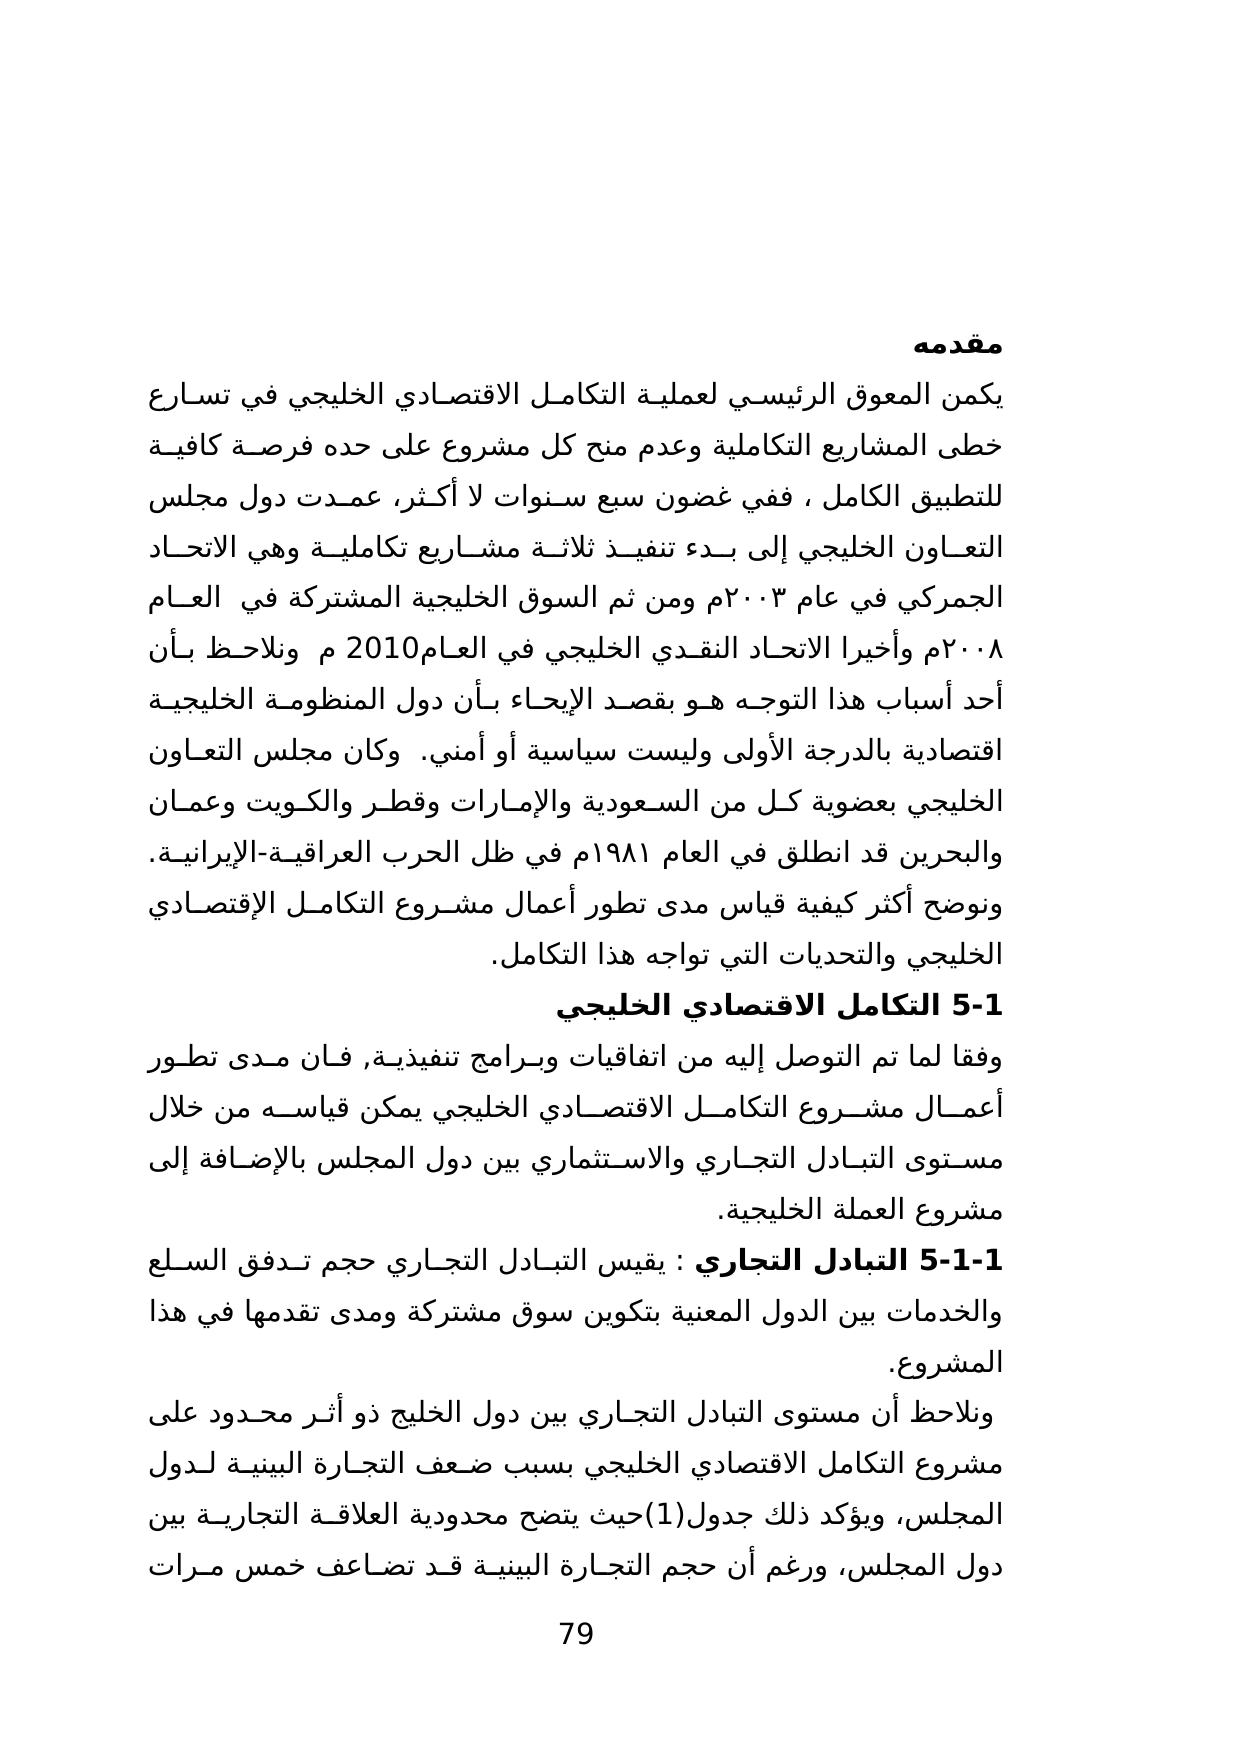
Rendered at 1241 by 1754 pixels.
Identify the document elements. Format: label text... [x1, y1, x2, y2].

text 5-1 التكامل الاقتصادي الخليجي [148, 988, 1004, 1022]
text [148, 1396, 1004, 1583]
text يكمن المعوق الرئيسي لعملية التكامل الاقتصادي الخليجي في تسارع خطى المشاريع التكاملية وعدم منح كل مشروع على حده فرصة كافية للتطبيق الكامل ، ففي غضون سبع سنوات لا أكثر، عمدت دول مجلس التعاون الخليجي إلى بدء تنفيذ ثلاثة مشاريع تكاملية وهي الاتحاد الجمركي في عام ٢٠٠٣م ومن ثم السوق الخليجية المشتركة في العام ٢٠٠٨م وأخيرا الاتحاد النقدي الخليجي في العام2010 م ونلاحظ بأن أحد أسباب هذا التوجه هو بقصد الإيحاء بأن دول المنظومة الخليجية اقتصادية بالدرجة الأولى وليست سياسية أو أمني. وكان مجلس التعاون الخليجي بعضوية كل من السعودية والإمارات وقطر والكويت وعمان والبحرين قد انطلق في العام ١٩٨١م في ظل الحرب العراقية-الإيرانية. ونوضح أكثر كيفية قياس مدى تطور أعمال مشروع التكامل الإقتصادي الخليجي والتحديات التي تواجه هذا التكامل. [148, 377, 1004, 971]
text 5-1-1 التبادل التجاري : يقيس التبادل التجاري حجم تدفق السلع والخدمات بين الدول المعنية بتكوين سوق مشتركة ومدى تقدمها في هذا المشروع. [148, 1243, 1004, 1379]
text مقدمه [148, 326, 1004, 360]
text وفقا لما تم التوصل إليه من اتفاقيات وبرامج تنفيذية, فان مدى تطور أعمال مشروع التكامل الاقتصادي الخليجي يمكن قياسه من خلال مستوى التبادل التجاري والاستثماري بين دول المجلس بالإضافة إلى مشروع العملة الخليجية. [148, 1039, 1004, 1226]
